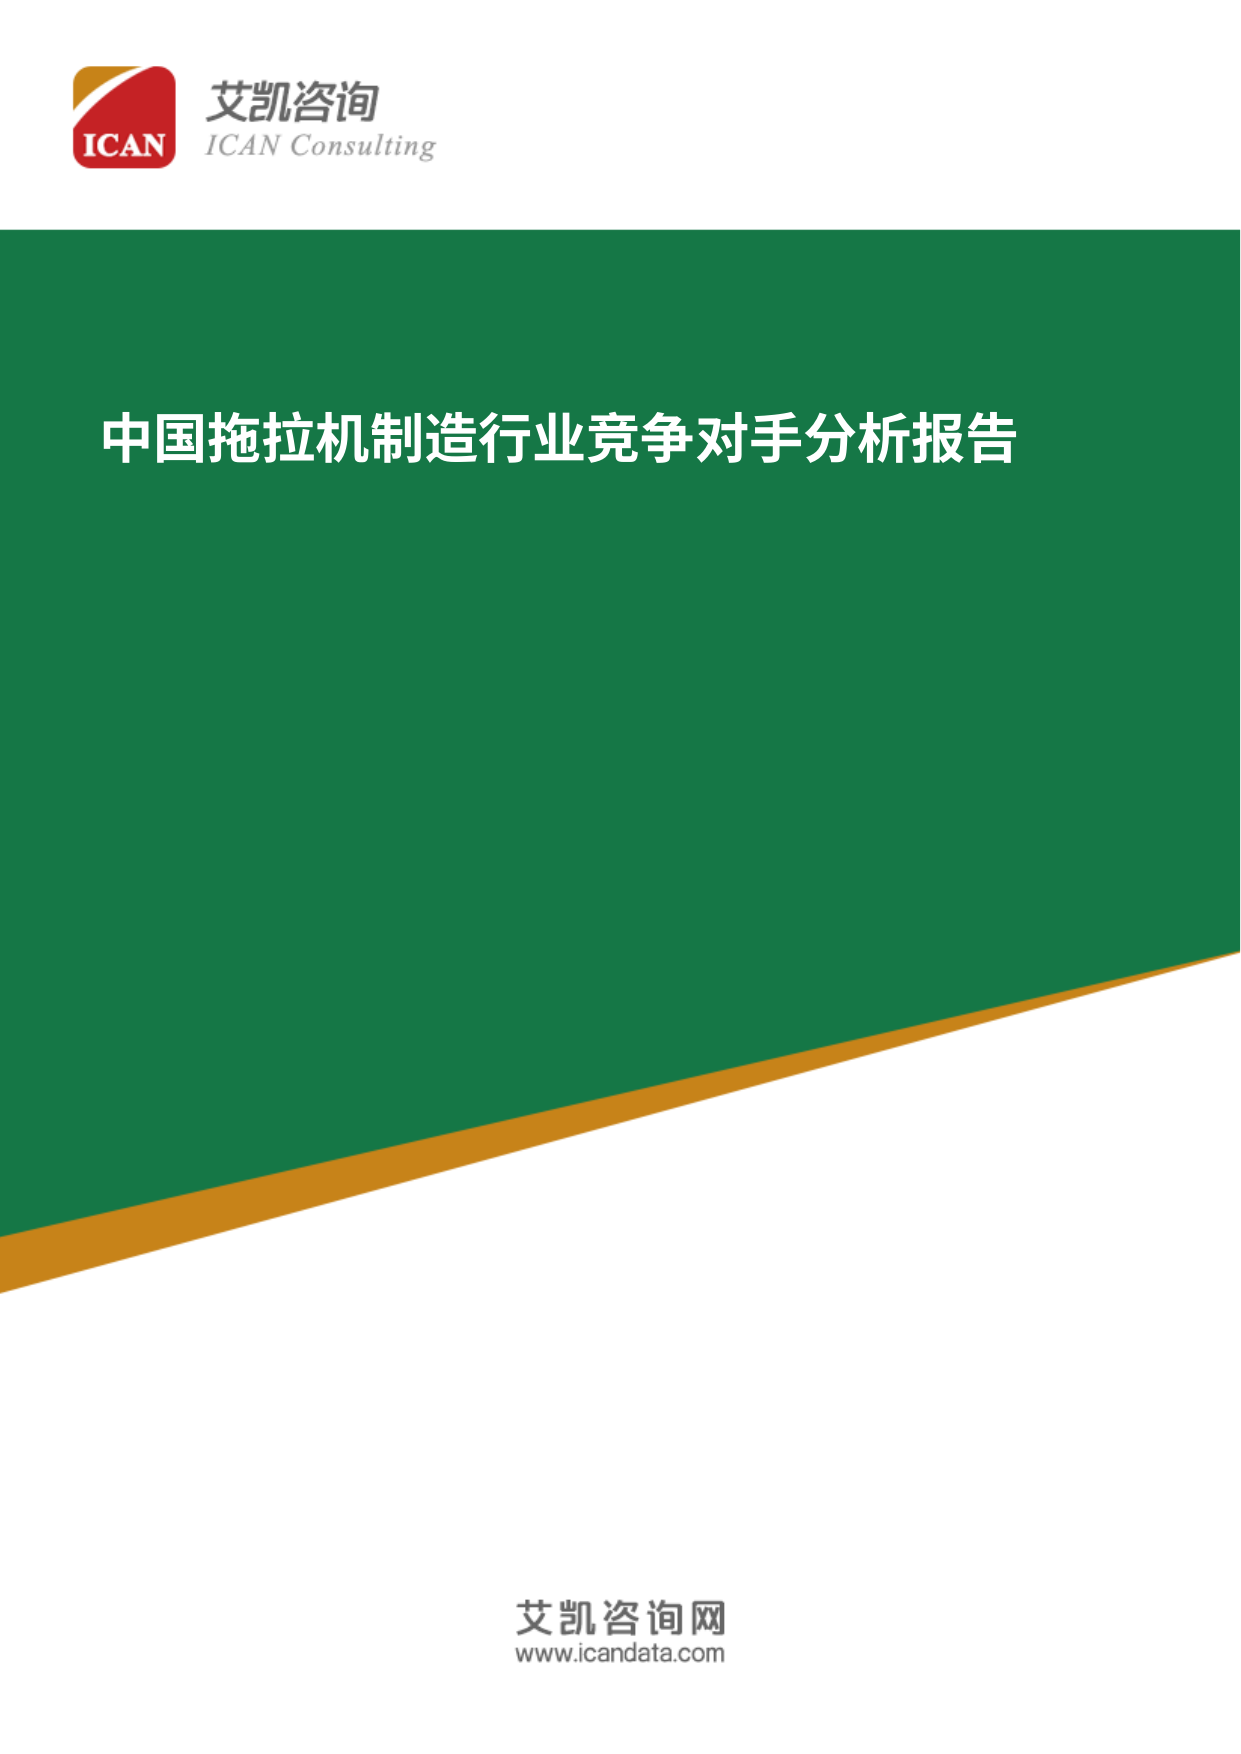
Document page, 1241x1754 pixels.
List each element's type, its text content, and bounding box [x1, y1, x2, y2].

subtitle 中国拖拉机制造行业竞争对手分析报告 [99, 386, 1053, 484]
picture [0, 5, 1241, 1754]
